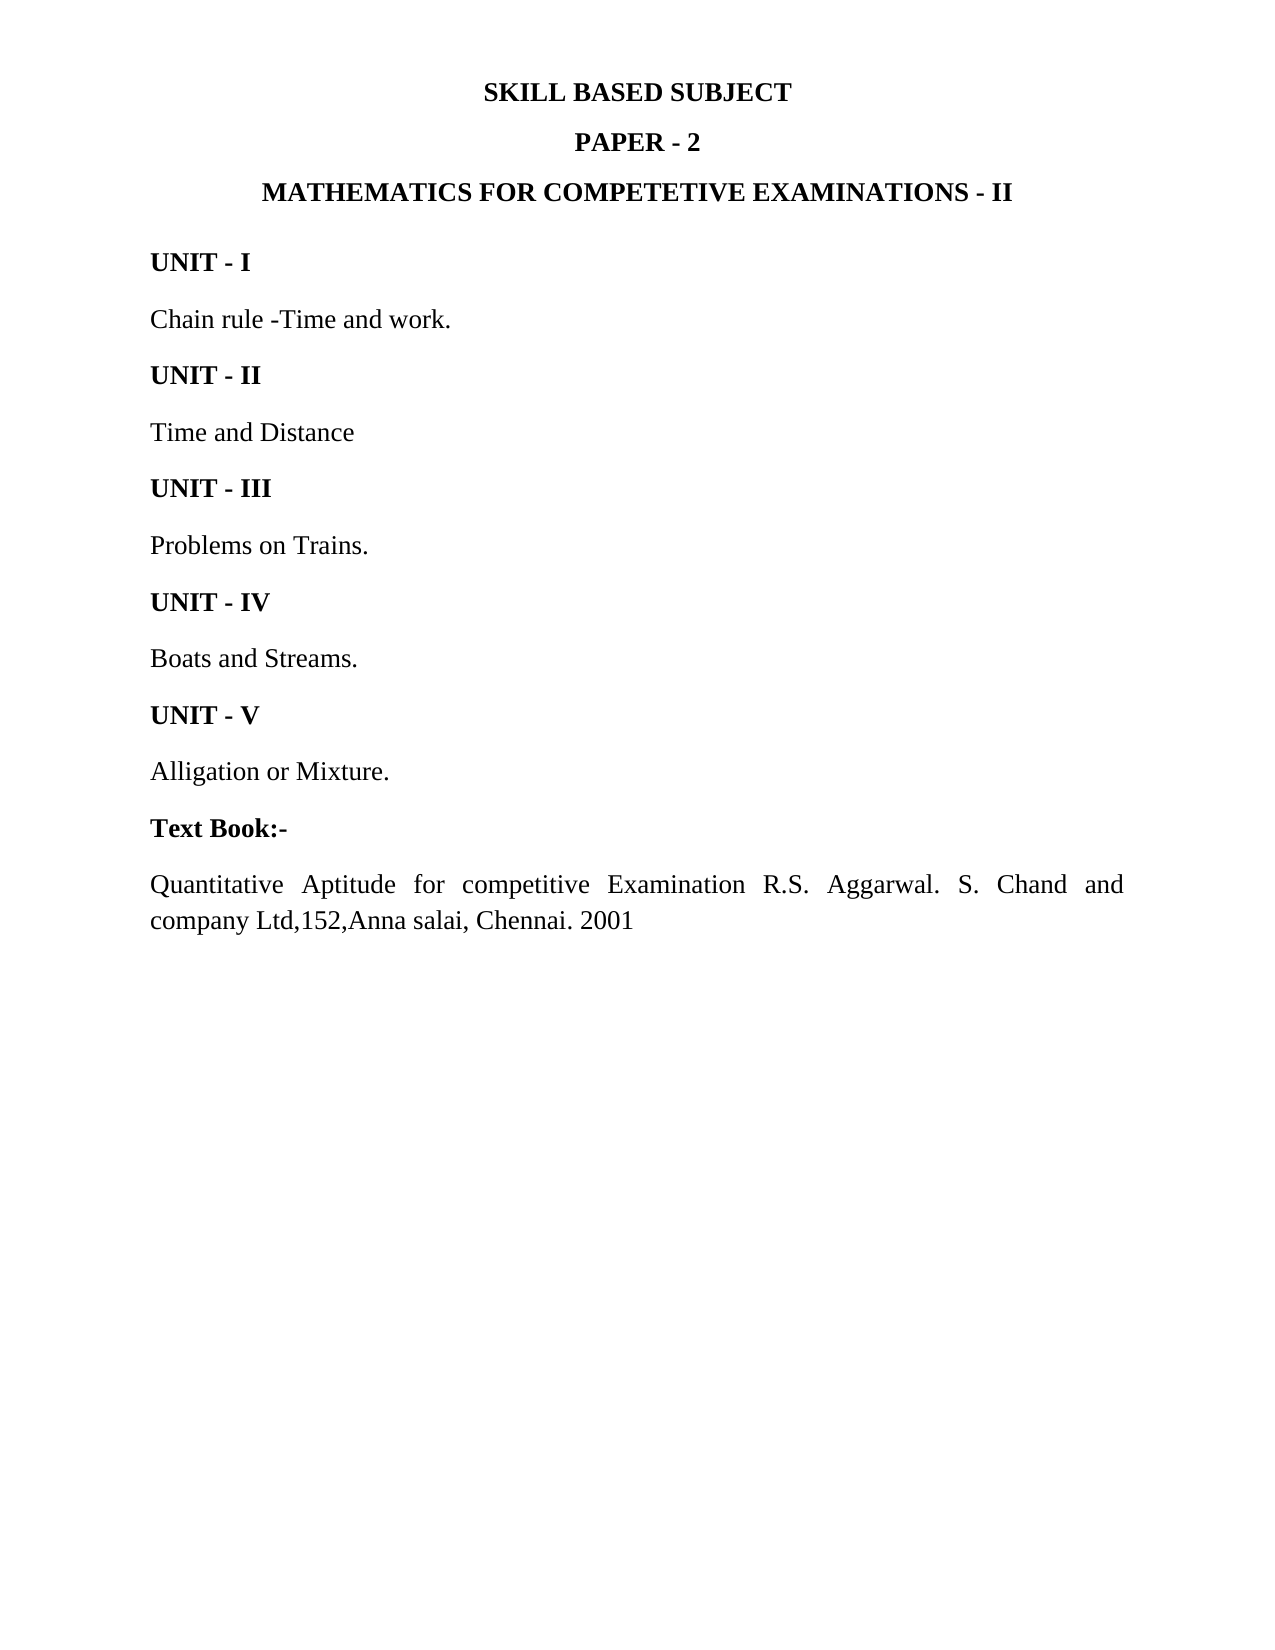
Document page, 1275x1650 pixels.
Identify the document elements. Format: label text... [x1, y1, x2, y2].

text Quantitative Aptitude for competitive Examination R.S. Aggarwal. S. Chand and company Ltd,152,Anna salai, Chennai. 2001 [150, 868, 1125, 935]
text Boats and Streams. [150, 642, 1125, 673]
text Alligation or Mixture. [150, 755, 1125, 786]
text Problems on Trains. [150, 529, 1125, 560]
text UNIT - III [150, 472, 1125, 504]
text UNIT - V [150, 699, 1125, 730]
text UNIT - IV [150, 586, 1125, 617]
text SKILL BASED SUBJECT [150, 76, 1125, 107]
text Time and Distance [150, 416, 1125, 447]
text UNIT - II [150, 359, 1125, 391]
text PAPER - 2 [150, 126, 1125, 157]
text MATHEMATICS FOR COMPETETIVE EXAMINATIONS - II [150, 177, 1125, 208]
text Text Book:- [150, 812, 1125, 843]
text UNIT - I [150, 246, 1125, 277]
text Chain rule -Time and work. [150, 303, 1125, 334]
